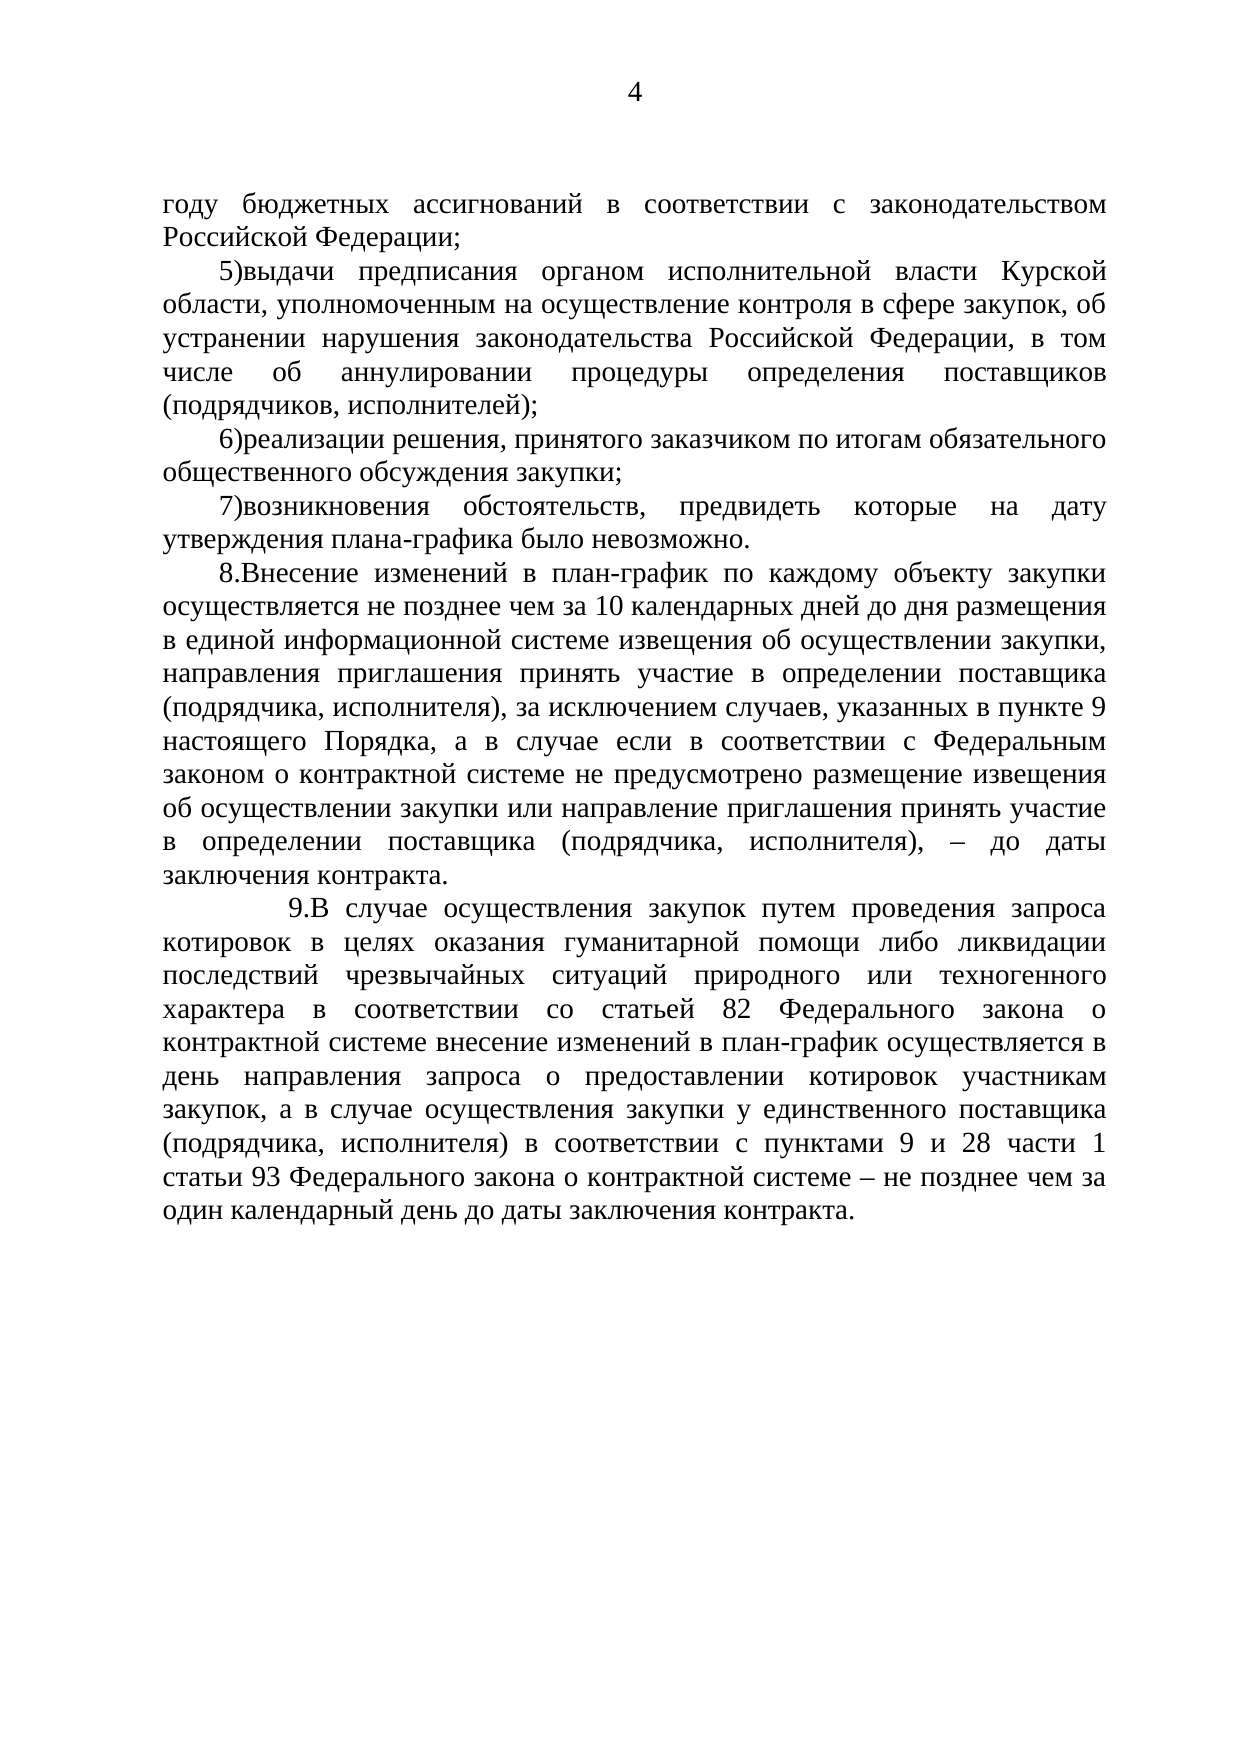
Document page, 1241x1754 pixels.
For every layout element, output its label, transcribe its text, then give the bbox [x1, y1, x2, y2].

text 9.В случае осуществления закупок путем проведения запроса котировок в целях оказания гуманитарной помощи либо ликвидации последствий чрезвычайных ситуаций природного или техногенного характера в соответствии со статьей 82 Федерального закона о контрактной системе внесение изменений в план-график осуществляется в день направления запроса о предоставлении котировок участникам закупок, а в случае осуществления закупки у единственного поставщика (подрядчика, исполнителя) в соответствии с пунктами 9 и 28 части 1 статьи 93 Федерального закона о контрактной системе – не позднее чем за один календарный день до даты заключения контракта. [162, 890, 1107, 1226]
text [162, 186, 1107, 253]
text 5)выдачи предписания органом исполнительной власти Курской области, уполномоченным на осуществление контроля в сфере закупок, об устранении нарушения законодательства Российской Федерации, в том числе об аннулировании процедуры определения поставщиков (подрядчиков, исполнителей); [162, 253, 1107, 421]
text 7)возникновения обстоятельств, предвидеть которые на дату утверждения плана-графика было невозможно. [162, 488, 1107, 555]
text 6)реализации решения, принятого заказчиком по итогам обязательного общественного обсуждения закупки; [162, 421, 1107, 488]
text 8.Внесение изменений в план-график по каждому объекту закупки осуществляется не позднее чем за 10 календарных дней до дня размещения в единой информационной системе извещения об осуществлении закупки, направления приглашения принять участие в определении поставщика (подрядчика, исполнителя), за исключением случаев, указанных в пункте 9 настоящего Порядка, а в случае если в соответствии с Федеральным законом о контрактной системе не предусмотрено размещение извещения об осуществлении закупки или направление приглашения принять участие в определении поставщика (подрядчика, исполнителя), – до даты заключения контракта. [162, 555, 1107, 890]
